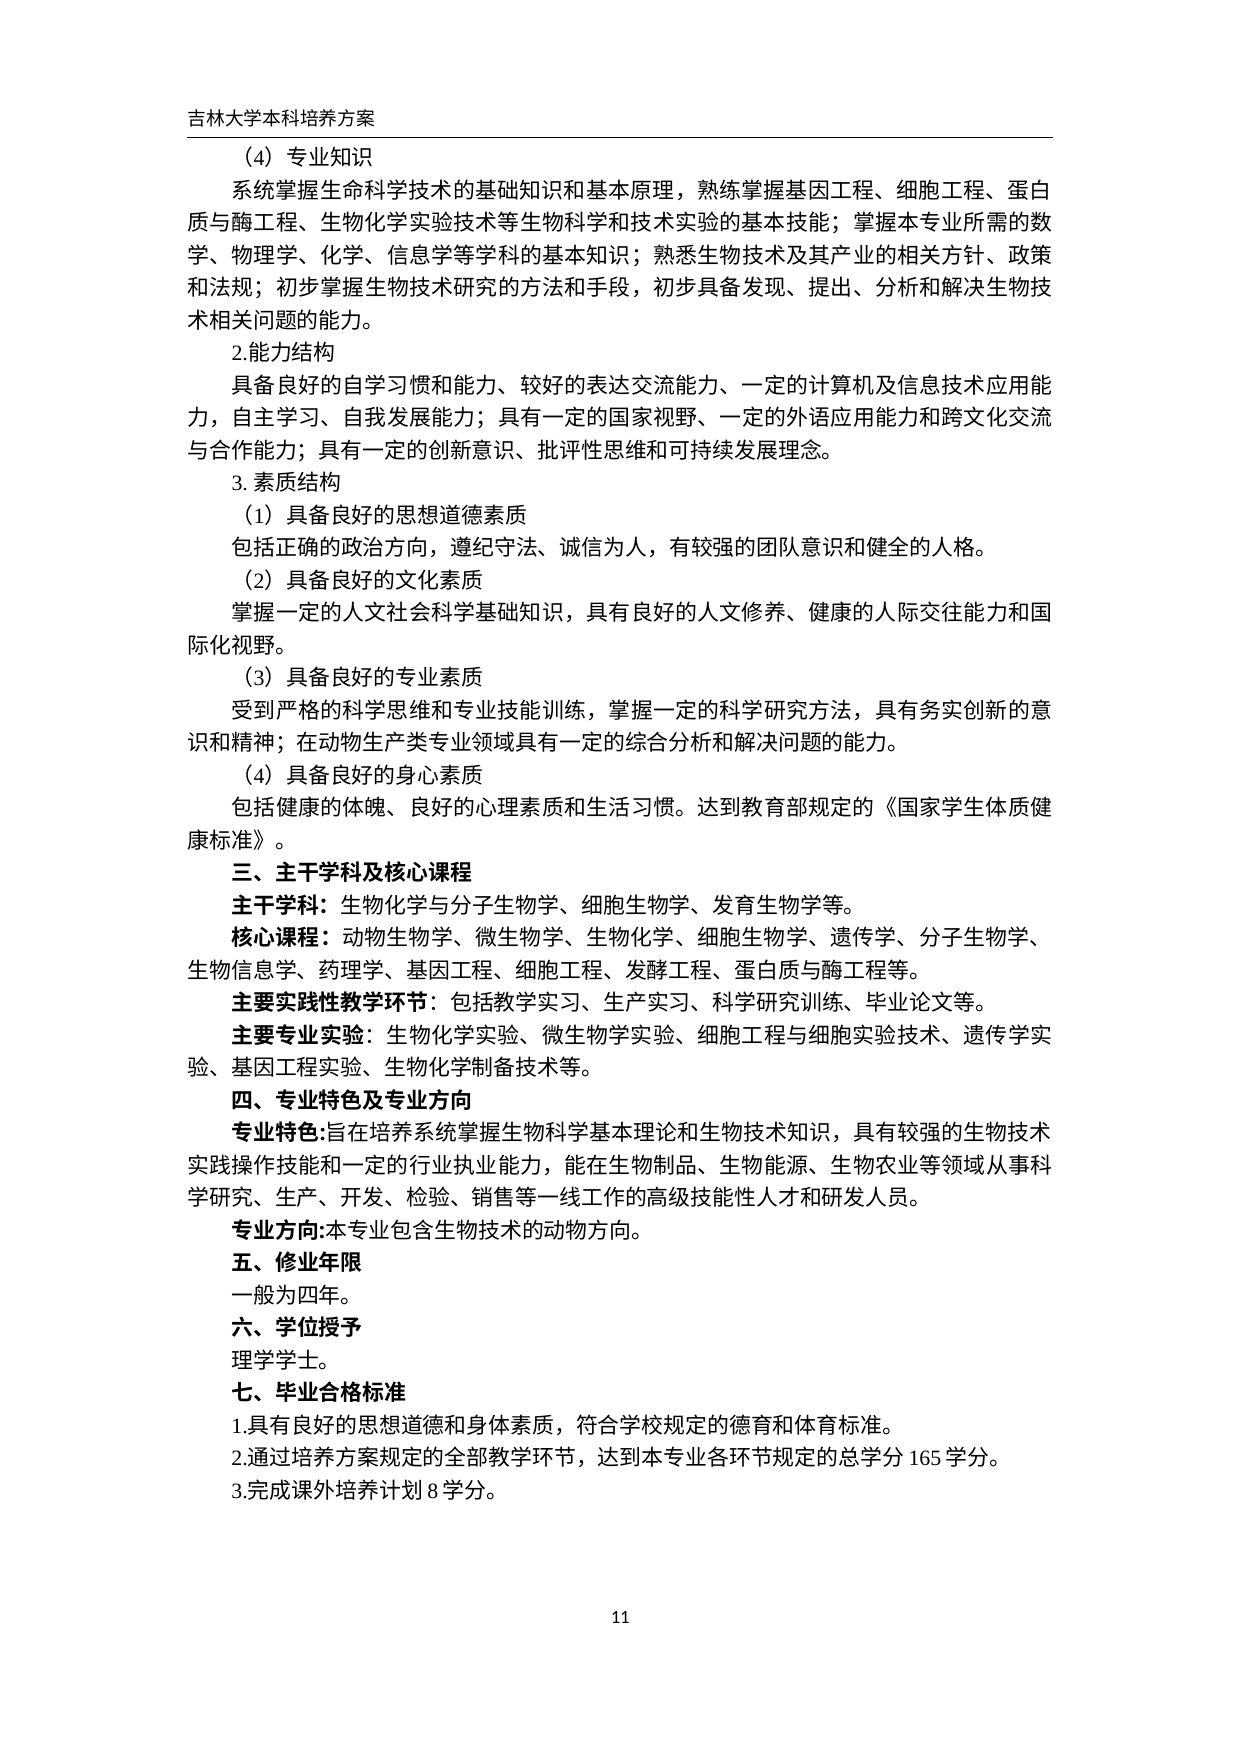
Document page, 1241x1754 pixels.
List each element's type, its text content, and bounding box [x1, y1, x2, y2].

text 3.完成课外培养计划8学分。 [187, 1472, 1053, 1505]
text 主要实践性教学环节：包括教学实习、生产实习、科学研究训练、毕业论文等。 [187, 985, 1053, 1017]
text 理学学士。 [187, 1342, 1053, 1375]
text 专业特色:旨在培养系统掌握生物科学基本理论和生物技术知识，具有较强的生物技术实践操作技能和一定的行业执业能力，能在生物制品、生物能源、生物农业等领域从事科学研究、生产、开发、检验、销售等一线工作的高级技能性人才和研发人员。 [187, 1115, 1053, 1212]
text 包括正确的政治方向，遵纪守法、诚信为人，有较强的团队意识和健全的人格。 [187, 530, 1053, 562]
text 主要专业实验：生物化学实验、微生物学实验、细胞工程与细胞实验技术、遗传学实验、基因工程实验、生物化学制备技术等。 [187, 1017, 1053, 1082]
text 核心课程：动物生物学、微生物学、生物化学、细胞生物学、遗传学、分子生物学、生物信息学、药理学、基因工程、细胞工程、发酵工程、蛋白质与酶工程等。 [187, 920, 1053, 985]
text 2.通过培养方案规定的全部教学环节，达到本专业各环节规定的总学分165学分。 [187, 1440, 1053, 1472]
text 六、学位授予 [187, 1310, 1053, 1342]
text 七、毕业合格标准 [187, 1375, 1053, 1407]
text 2.能力结构 [187, 335, 1053, 367]
text （2）具备良好的文化素质 [187, 562, 1053, 595]
text 四、专业特色及专业方向 [187, 1082, 1053, 1115]
text 包括健康的体魄、良好的心理素质和生活习惯。达到教育部规定的《国家学生体质健康标准》。 [187, 790, 1053, 855]
text 主干学科：生物化学与分子生物学、细胞生物学、发育生物学等。 [187, 887, 1053, 920]
text 具备良好的自学习惯和能力、较好的表达交流能力、一定的计算机及信息技术应用能力，自主学习、自我发展能力；具有一定的国家视野、一定的外语应用能力和跨文化交流与合作能力；具有一定的创新意识、批评性思维和可持续发展理念。 [187, 367, 1053, 465]
text 专业方向:本专业包含生物技术的动物方向。 [187, 1212, 1053, 1245]
text （4）专业知识 [187, 140, 1053, 172]
text 3. 素质结构 [187, 465, 1053, 497]
text （3）具备良好的专业素质 [187, 660, 1053, 692]
text 受到严格的科学思维和专业技能训练，掌握一定的科学研究方法，具有务实创新的意识和精神；在动物生产类专业领域具有一定的综合分析和解决问题的能力。 [187, 692, 1053, 757]
text 一般为四年。 [187, 1277, 1053, 1310]
text （4）具备良好的身心素质 [187, 757, 1053, 790]
text 三、主干学科及核心课程 [187, 855, 1053, 887]
text 五、修业年限 [187, 1245, 1053, 1277]
text 掌握一定的人文社会科学基础知识，具有良好的人文修养、健康的人际交往能力和国际化视野。 [187, 595, 1053, 660]
text （1）具备良好的思想道德素质 [187, 497, 1053, 530]
text 系统掌握生命科学技术的基础知识和基本原理，熟练掌握基因工程、细胞工程、蛋白质与酶工程、生物化学实验技术等生物科学和技术实验的基本技能；掌握本专业所需的数学、物理学、化学、信息学等学科的基本知识；熟悉生物技术及其产业的相关方针、政策和法规；初步掌握生物技术研究的方法和手段，初步具备发现、提出、分析和解决生物技术相关问题的能力。 [187, 172, 1053, 335]
text 1.具有良好的思想道德和身体素质，符合学校规定的德育和体育标准。 [187, 1407, 1053, 1440]
